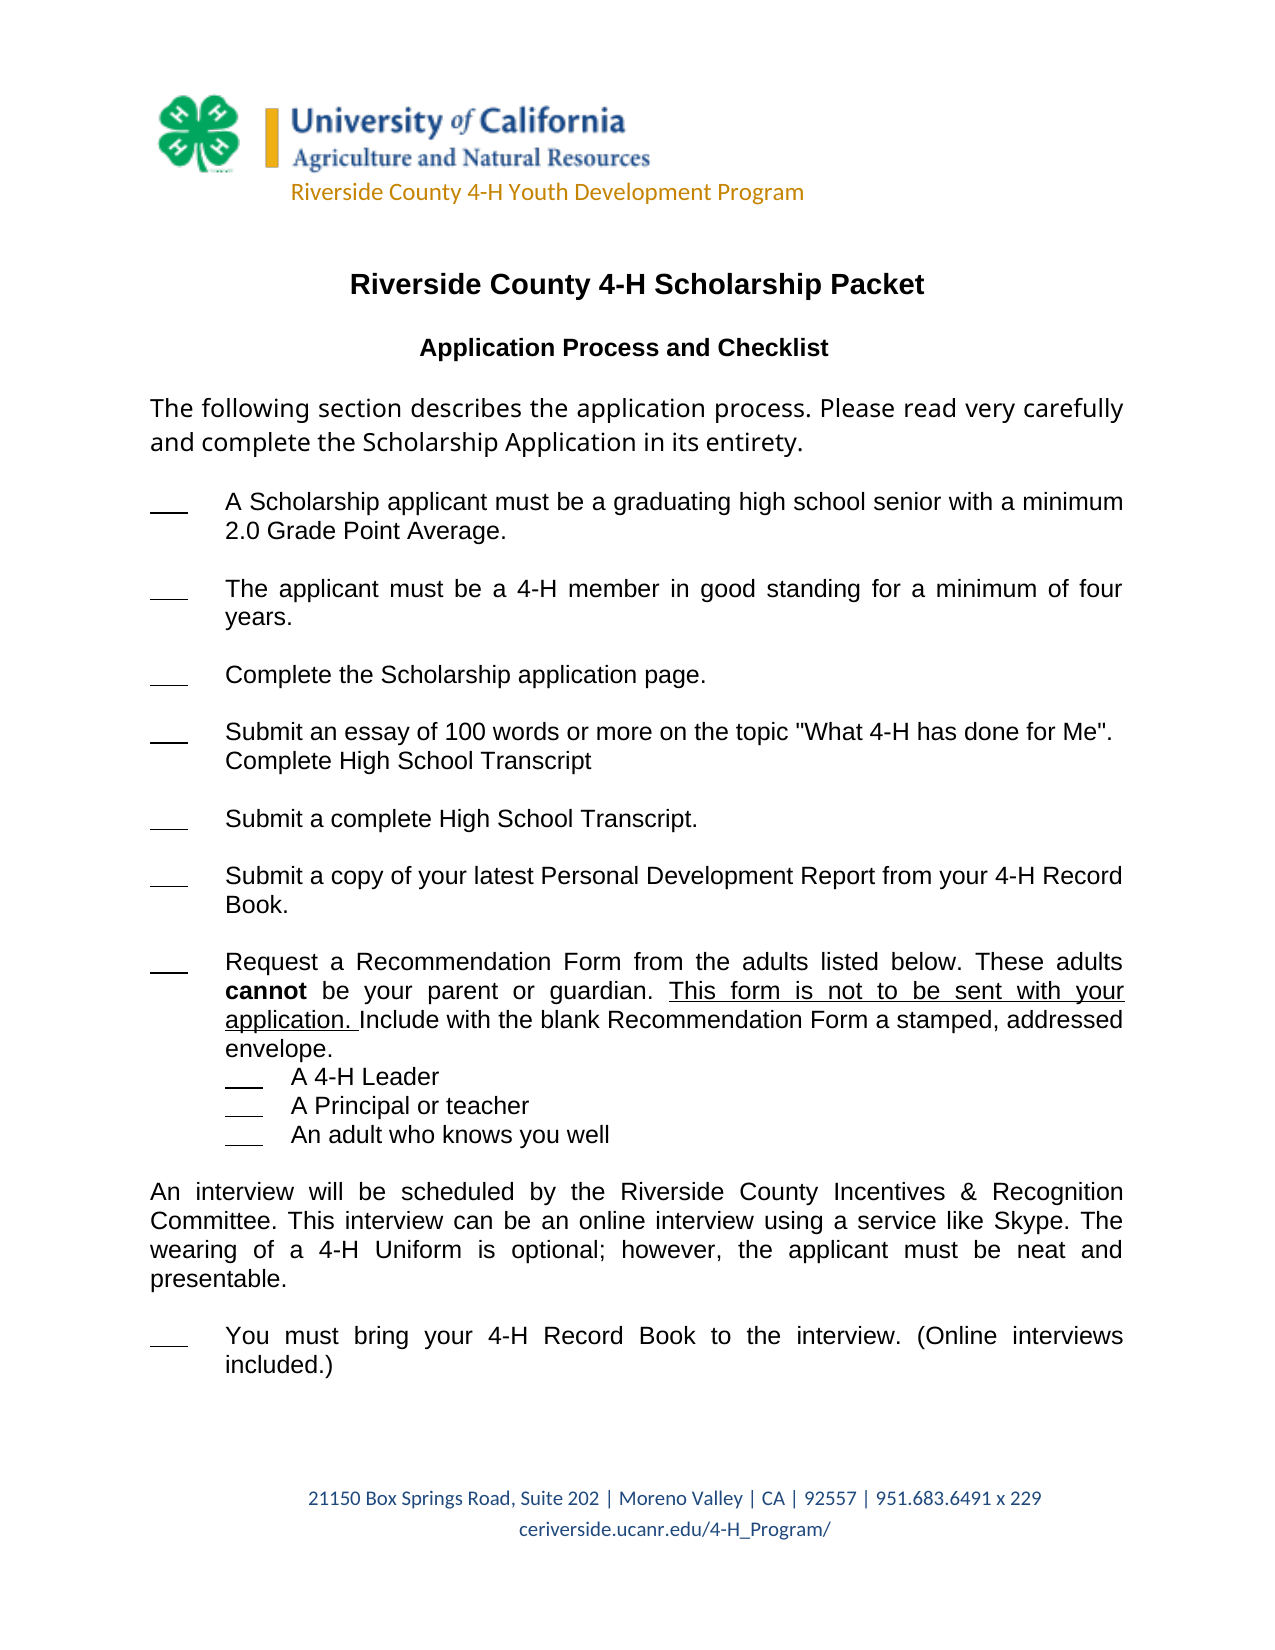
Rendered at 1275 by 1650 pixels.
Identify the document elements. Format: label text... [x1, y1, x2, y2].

text The applicant must be a 4-H member in good standing for a minimum of four years. [150, 573, 1125, 631]
text Submit a copy of your latest Personal Development Report from your 4-H Record Book. [150, 861, 1125, 918]
text An adult who knows you well [150, 1120, 1125, 1148]
text Request a Recommendation Form from the adults listed below. These adults cannot be your parent or guardian. This form is not to be sent with your application. Include with the blank Recommendation Form a stamped, addressed envelope. [150, 947, 1125, 1062]
text You must bring your 4-H Record Book to the interview. (Online interviews included.) [150, 1321, 1125, 1378]
text A Scholarship applicant must be a graduating high school senior with a minimum 2.0 Grade Point Average. [150, 487, 1125, 545]
text A 4-H Leader [150, 1062, 1125, 1091]
text Application Process and Checklist [150, 333, 1098, 362]
text Submit a complete High School Transcript. [150, 803, 1125, 832]
text The following section describes the application process. Please read very carefully and complete the Scholarship Application in its entirety. [150, 390, 1125, 458]
text Submit an essay of 100 words or more on the topic "What 4-H has done for Me". [150, 717, 1125, 746]
text A Principal or teacher [150, 1091, 1125, 1120]
text An interview will be scheduled by the Riverside County Incentives & Recognition Committee. This interview can be an online interview using a service like Skype. The wearing of a 4-H Uniform is optional; however, the applicant must be neat and presentable. [150, 1177, 1125, 1292]
text Riverside County 4-H Scholarship Packet [150, 254, 1125, 304]
text Complete the Scholarship application page. [150, 660, 1125, 688]
text Complete High School Transcript [225, 746, 1125, 775]
